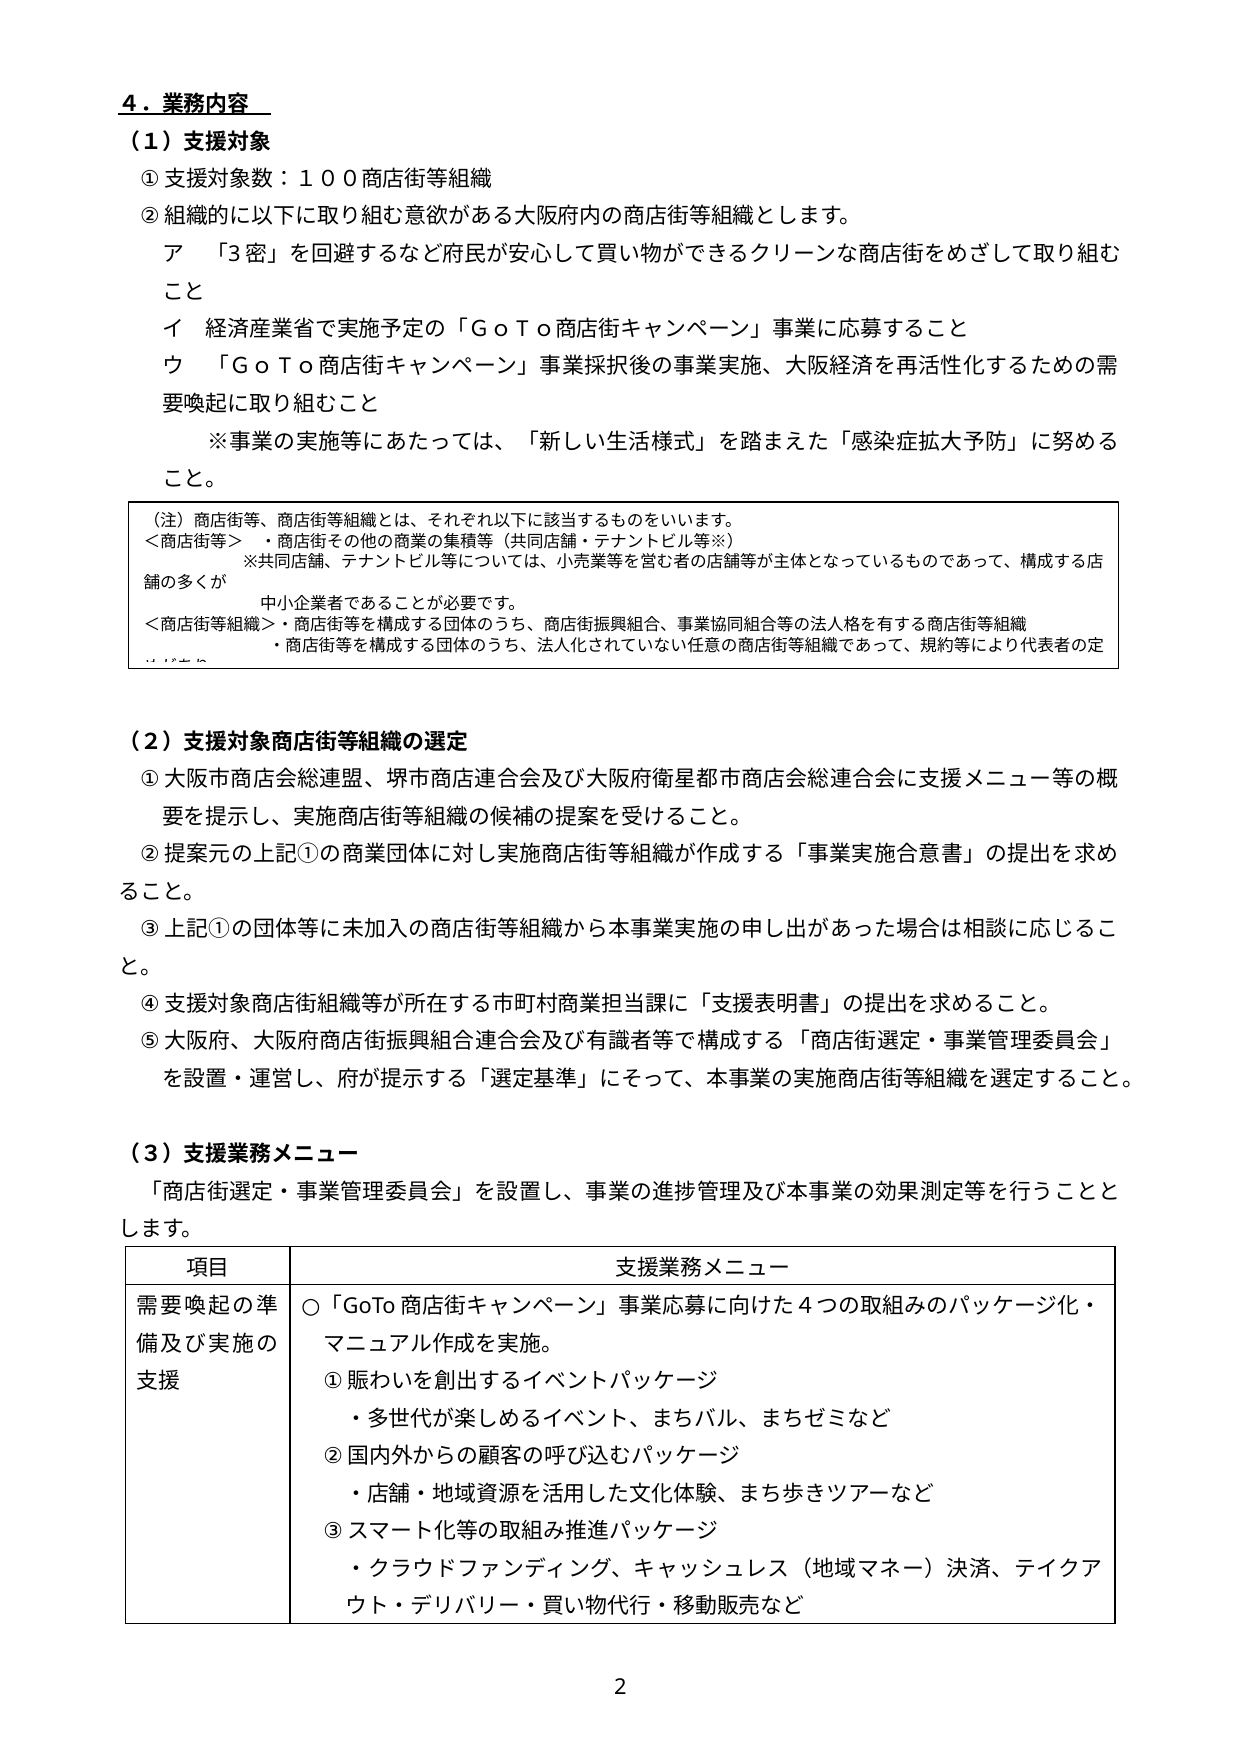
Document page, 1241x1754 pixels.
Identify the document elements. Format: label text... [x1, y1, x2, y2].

table_header 項目 [126, 1247, 289, 1284]
text ④支援対象商店街組織等が所在する市町村商業担当課に「支援表明書」の提出を求めること。 [118, 983, 1122, 1021]
text （３）支援業務メニュー [118, 1133, 1122, 1171]
text ４．業務内容 [118, 83, 1122, 121]
text イ 経済産業省で実施予定の「ＧｏTｏ商店街キャンペーン」事業に応募すること [140, 308, 1122, 346]
text ②組織的に以下に取り組む意欲がある大阪府内の商店街等組織とします。 [118, 196, 1122, 233]
text ③上記①の団体等に未加入の商店街等組織から本事業実施の申し出があった場合は相談に応じること。 [118, 908, 1122, 983]
table_cell 需要喚起の準備及び実施の支援 [126, 1285, 289, 1623]
text ⑤大阪府、大阪府商店街振興組合連合会及び有識者等で構成する「商店街選定・事業管理委員会」を設置・運営し、府が提示する「選定基準」にそって、本事業の実施商店街等組織を選定すること。 [140, 1021, 1122, 1096]
text 「商店街選定・事業管理委員会」を設置し、事業の進捗管理及び本事業の効果測定等を行うこととします。 [118, 1171, 1122, 1246]
text ①大阪市商店会総連盟、堺市商店連合会及び大阪府衛星都市商店会総連合会に支援メニュー等の概要を提示し、実施商店街等組織の候補の提案を受けること。 [140, 758, 1122, 833]
text ②提案元の上記①の商業団体に対し実施商店街等組織が作成する「事業実施合意書」の提出を求めること。 [118, 833, 1122, 908]
text ※事業の実施等にあたっては、「新しい生活様式」を踏まえた「感染症拡大予防」に努めること。 [140, 421, 1122, 496]
text （２）支援対象商店街等組織の選定 [118, 721, 1122, 758]
text ①支援対象数：１００商店街等組織 [118, 158, 1122, 196]
text （１）支援対象 [118, 121, 1122, 158]
text ア 「3密」を回避するなど府民が安心して買い物ができるクリーンな商店街をめざして取り組むこと [140, 233, 1122, 308]
text ウ 「ＧｏTｏ商店街キャンペーン」事業採択後の事業実施、大阪経済を再活性化するための需要喚起に取り組むこと [140, 346, 1122, 421]
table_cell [291, 1285, 1114, 1623]
table_header 支援業務メニュー [291, 1247, 1114, 1284]
